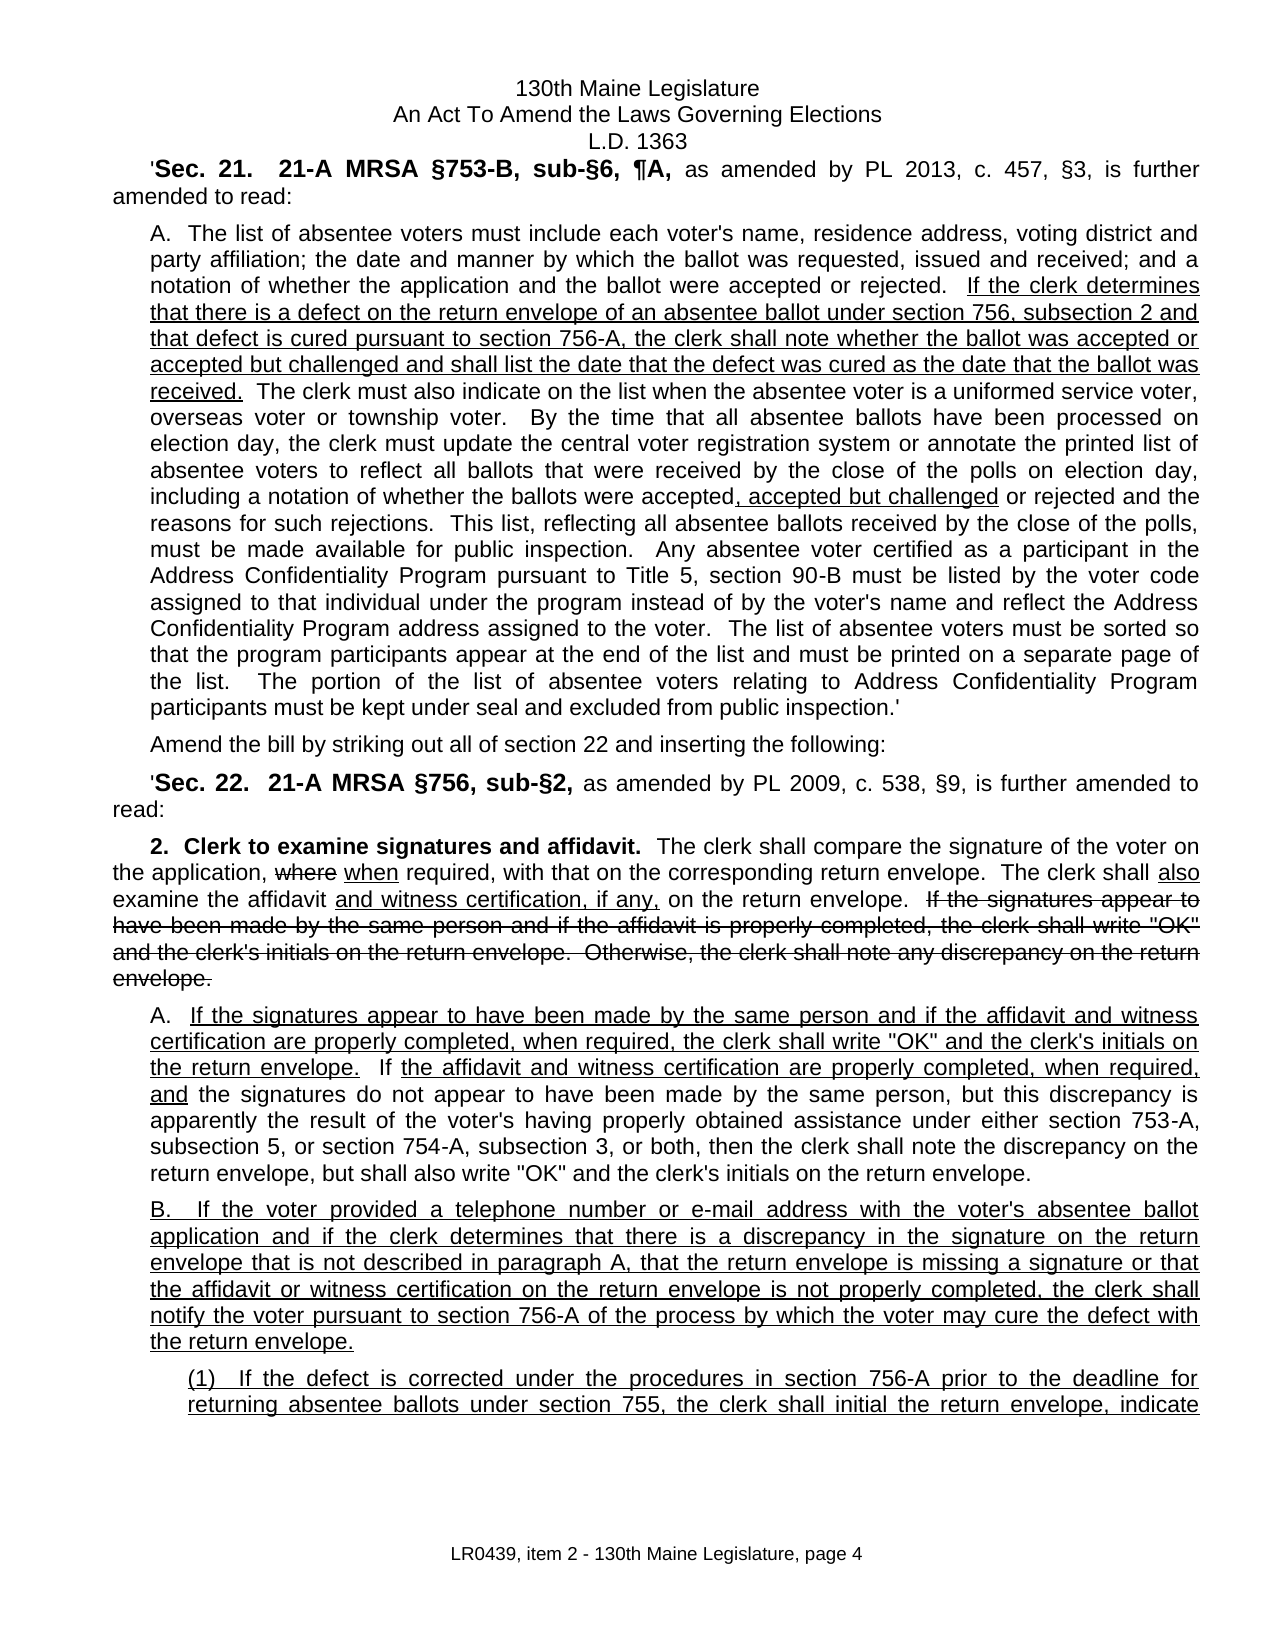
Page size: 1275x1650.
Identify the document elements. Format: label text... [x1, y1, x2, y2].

text A. The list of absentee voters must include each voter's name, residence address, voting district and party affiliation; the date and manner by which the ballot was requested, issued and received; and a notation of whether the application and the ballot were accepted or rejected. If the clerk determines that there is a defect on the return envelope of an absentee ballot under section 756, subsection 2 and that defect is cured pursuant to section 756-A, the clerk shall note whether the ballot was accepted or accepted but challenged and shall list the date that the defect was cured as the date that the ballot was received. The clerk must also indicate on the list when the absentee voter is a uniformed service voter, overseas voter or township voter. By the time that all absentee ballots have been processed on election day, the clerk must update the central voter registration system or annotate the printed list of absentee voters to reflect all ballots that were received by the close of the polls on election day, including a notation of whether the ballots were accepted, accepted but challenged or rejected and the reasons for such rejections. This list, reflecting all absentee ballots received by the close of the polls, must be made available for public inspection. Any absentee voter certified as a participant in the Address Confidentiality Program pursuant to Title 5, section 90‑B must be listed by the voter code assigned to that individual under the program instead of by the voter's name and reflect the Address Confidentiality Program address assigned to the voter. The list of absentee voters must be sorted so that the program participants appear at the end of the list and must be printed on a separate page of the list. The portion of the list of absentee voters relating to Address Confidentiality Program participants must be kept under seal and excluded from public inspection.' [150, 219, 1200, 374]
text A. The list of absentee voters must include each voter's name, residence address, voting district and party affiliation; the date and manner by which the ballot was requested, issued and received; and a notation of whether the application and the ballot were accepted or rejected. If the clerk determines that there is a defect on the return envelope of an absentee ballot under section 756, subsection 2 and that defect is cured pursuant to section 756-A, the clerk shall note whether the ballot was accepted or accepted but challenged and shall list the date that the defect was cured as the date that the ballot was received. The clerk must also indicate on the list when the absentee voter is a uniformed service voter, overseas voter or township voter. By the time that all absentee ballots have been processed on election day, the clerk must update the central voter registration system or annotate the printed list of absentee voters to reflect all ballots that were received by the close of the polls on election day, including a notation of whether the ballots were accepted, accepted but challenged or rejected and the reasons for such rejections. This list, reflecting all absentee ballots received by the close of the polls, must be made available for public inspection. Any absentee voter certified as a participant in the Address Confidentiality Program pursuant to Title 5, section 90‑B must be listed by the voter code assigned to that individual under the program instead of by the voter's name and reflect the Address Confidentiality Program address assigned to the voter. The list of absentee voters must be sorted so that the program participants appear at the end of the list and must be printed on a separate page of the list. The portion of the list of absentee voters relating to Address Confidentiality Program participants must be kept under seal and excluded from public inspection.' [150, 375, 1200, 720]
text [187, 1365, 1200, 1414]
text 2. Clerk to examine signatures and affidavit. The clerk shall compare the signature of the voter on the application, where when required, with that on the corresponding return envelope. The clerk shall also examine the affidavit and witness certification, if any, on the return envelope. If the signatures appear to have been made by the same person and if the affidavit is properly completed, the clerk shall write "OK" and the clerk's initials on the return envelope. Otherwise, the clerk shall note any discrepancy on the return envelope. [112, 954, 1200, 991]
text 2. Clerk to examine signatures and affidavit. The clerk shall compare the signature of the voter on the application, where when required, with that on the corresponding return envelope. The clerk shall also examine the affidavit and witness certification, if any, on the return envelope. If the signatures appear to have been made by the same person and if the affidavit is properly completed, the clerk shall write "OK" and the clerk's initials on the return envelope. Otherwise, the clerk shall note any discrepancy on the return envelope. [112, 833, 1200, 926]
text 'Sec. 22. 21-A MRSA §756, sub-§2, as amended by PL 2009, c. 538, §9, is further amended to read: [112, 767, 1200, 823]
text 'Sec. 21. 21-A MRSA §753-B, sub-§6, ¶A, as amended by PL 2013, c. 457, §3, is further amended to read: [112, 154, 1200, 209]
text Amend the bill by striking out all of section 22 and inserting the following: [112, 731, 1200, 757]
text A. If the signatures appear to have been made by the same person and if the affidavit and witness certification are properly completed, when required, the clerk shall write "OK" and the clerk's initials on the return envelope. If the affidavit and witness certification are properly completed, when required, and the signatures do not appear to have been made by the same person, but this discrepancy is apparently the result of the voter's having properly obtained assistance under either section 753‑A, subsection 5, or section 754‑A, subsection 3, or both, then the clerk shall note the discrepancy on the return envelope, but shall also write "OK" and the clerk's initials on the return envelope. [150, 1002, 1200, 1186]
text B. If the voter provided a telephone number or e-mail address with the voter's absentee ballot application and if the clerk determines that there is a discrepancy in the signature on the return envelope that is not described in paragraph A, that the return envelope is missing a signature or that the affidavit or witness certification on the return envelope is not properly completed, the clerk shall notify the voter pursuant to section 756-A of the process by which the voter may cure the defect with the return envelope. [150, 1196, 1200, 1246]
